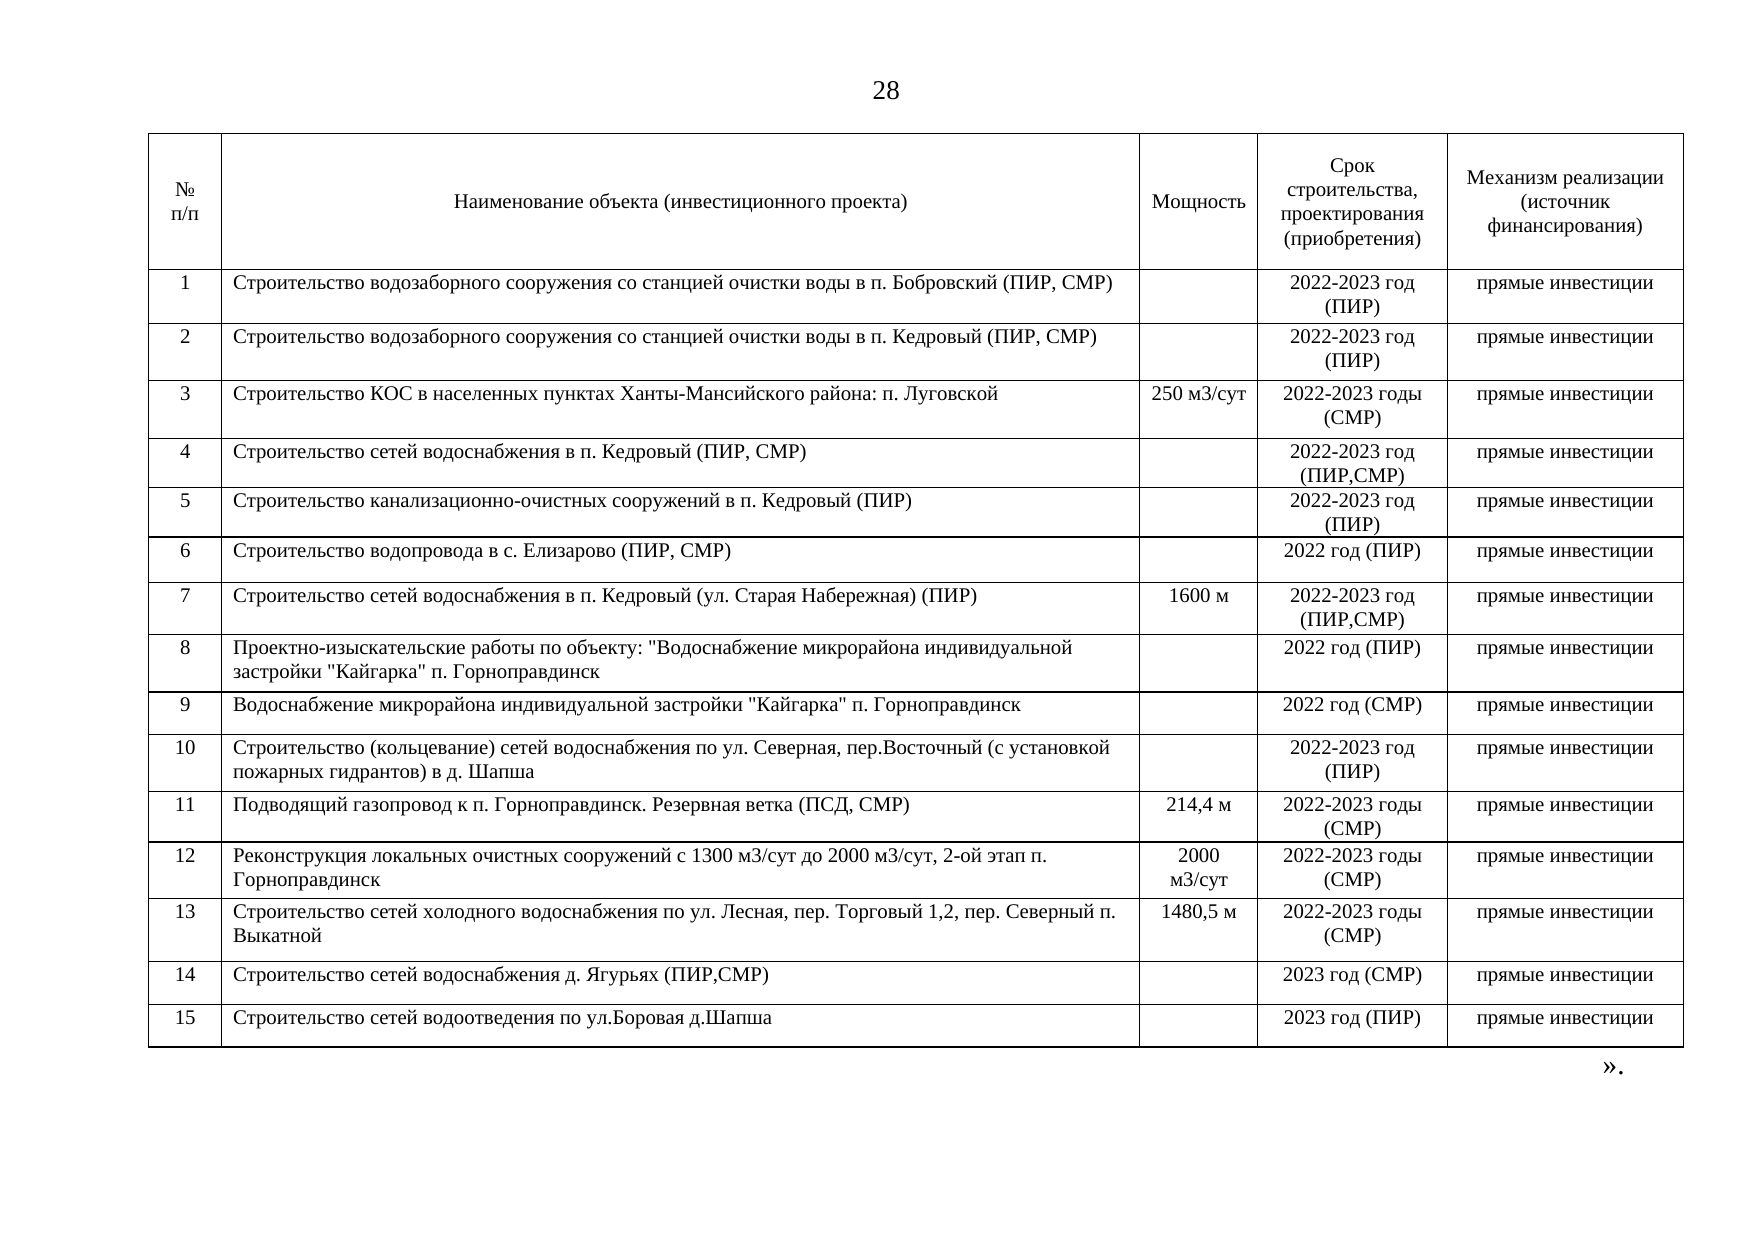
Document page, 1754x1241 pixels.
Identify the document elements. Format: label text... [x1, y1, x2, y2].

table_cell 7 [149, 583, 221, 634]
table_cell 2022-2023 год (ПИР,СМР) [1258, 583, 1447, 634]
table_cell прямые инвестиции [1448, 538, 1683, 582]
table_cell 2022-2023 год (ПИР) [1258, 735, 1447, 791]
table_cell прямые инвестиции [1448, 792, 1683, 841]
table_cell Строительство сетей водоснабжения в п. Кедровый (ул. Старая Набережная) (ПИР) [222, 583, 1139, 634]
table_cell 2022 год (СМР) [1258, 693, 1447, 733]
table_header Механизм реализации (источник финансирования) [1448, 134, 1683, 269]
table_cell [1140, 439, 1257, 487]
table_cell Строительство водозаборного сооружения со станцией очистки воды в п. Кедровый (ПИР, СМР) [222, 324, 1139, 380]
table_cell Строительство сетей водоотведения по ул.Боровая д.Шапша [222, 1005, 1139, 1046]
table_cell 1600 м [1140, 583, 1257, 634]
table_cell прямые инвестиции [1448, 693, 1683, 733]
table_cell 2022-2023 годы (СМР) [1258, 843, 1447, 898]
table_cell 2 [149, 324, 221, 380]
table_cell 2022 год (ПИР) [1258, 538, 1447, 582]
table_cell 3 [149, 381, 221, 438]
table_cell 250 м3/сут [1140, 381, 1257, 438]
table_cell прямые инвестиции [1448, 270, 1683, 322]
table_cell Водоснабжение микрорайона индивидуальной застройки "Кайгарка" п. Горноправдинск [222, 693, 1139, 733]
table_cell 13 [149, 899, 221, 961]
table_cell прямые инвестиции [1448, 899, 1683, 961]
table_cell 8 [149, 635, 221, 691]
table_cell [1140, 1005, 1257, 1046]
table_cell 2022-2023 год (ПИР) [1258, 324, 1447, 380]
table_cell 2022-2023 год (ПИР) [1258, 488, 1447, 536]
table_cell 1 [149, 270, 221, 322]
table_cell Строительство водопровода в с. Елизарово (ПИР, СМР) [222, 538, 1139, 582]
table_cell Строительство водозаборного сооружения со станцией очистки воды в п. Бобровский (ПИР, СМР) [222, 270, 1139, 322]
table_cell 2023 год (ПИР) [1258, 1005, 1447, 1046]
table_cell [1140, 693, 1257, 733]
table_cell 2022-2023 год (ПИР) [1258, 270, 1447, 322]
table_cell [1140, 635, 1257, 691]
table_cell Проектно-изыскательские работы по объекту: "Водоснабжение микрорайона индивидуальной застройки "Кайгарка" п. Горноправдинск [222, 635, 1139, 691]
table_cell 5 [149, 488, 221, 536]
table_cell 15 [149, 1005, 221, 1046]
table_cell 214,4 м [1140, 792, 1257, 841]
table_cell Строительство сетей водоснабжения в п. Кедровый (ПИР, СМР) [222, 439, 1139, 487]
table_cell прямые инвестиции [1448, 1005, 1683, 1046]
table_cell Строительство сетей водоснабжения д. Ягурьях (ПИР,СМР) [222, 962, 1139, 1004]
table_cell 2022-2023 годы (СМР) [1258, 381, 1447, 438]
table_cell [1140, 324, 1257, 380]
table_cell Реконструкция локальных очистных сооружений с 1300 м3/сут до 2000 м3/сут, 2-ой этап п. Горноправдинск [222, 843, 1139, 898]
table_cell прямые инвестиции [1448, 843, 1683, 898]
text ». [148, 1048, 1624, 1081]
table_cell прямые инвестиции [1448, 381, 1683, 438]
table_cell 1480,5 м [1140, 899, 1257, 961]
table_cell прямые инвестиции [1448, 439, 1683, 487]
table_cell прямые инвестиции [1448, 962, 1683, 1004]
table_cell Строительство канализационно-очистных сооружений в п. Кедровый (ПИР) [222, 488, 1139, 536]
table_cell [1140, 270, 1257, 322]
table_cell [1140, 962, 1257, 1004]
table_header Мощность [1140, 134, 1257, 269]
table_cell 4 [149, 439, 221, 487]
table_cell 10 [149, 735, 221, 791]
table_cell 11 [149, 792, 221, 841]
table_header № п/п [149, 134, 221, 269]
table_cell 2000 м3/сут [1140, 843, 1257, 898]
table_cell Строительство КОС в населенных пунктах Ханты-Мансийского района: п. Луговской [222, 381, 1139, 438]
table_cell 14 [149, 962, 221, 1004]
table_cell прямые инвестиции [1448, 583, 1683, 634]
table_cell прямые инвестиции [1448, 488, 1683, 536]
table_header Наименование объекта (инвестиционного проекта) [222, 134, 1139, 269]
table_cell 2022 год (ПИР) [1258, 635, 1447, 691]
table_cell 2022-2023 годы (СМР) [1258, 792, 1447, 841]
table_cell [1140, 488, 1257, 536]
table_cell Строительство сетей холодного водоснабжения по ул. Лесная, пер. Торговый 1,2, пер. Северный п. Выкатной [222, 899, 1139, 961]
table_cell 12 [149, 843, 221, 898]
table_cell 2022-2023 годы (СМР) [1258, 899, 1447, 961]
table_cell 2022-2023 год (ПИР,СМР) [1258, 439, 1447, 487]
table_header Срок строительства, проектирования (приобретения) [1258, 134, 1447, 269]
table_cell 9 [149, 693, 221, 733]
table_cell Строительство (кольцевание) сетей водоснабжения по ул. Северная, пер.Восточный (с установкой пожарных гидрантов) в д. Шапша [222, 735, 1139, 791]
table_cell 6 [149, 538, 221, 582]
table_cell Подводящий газопровод к п. Горноправдинск. Резервная ветка (ПСД, СМР) [222, 792, 1139, 841]
table_cell прямые инвестиции [1448, 324, 1683, 380]
table_cell прямые инвестиции [1448, 635, 1683, 691]
table_cell 2023 год (СМР) [1258, 962, 1447, 1004]
table_cell прямые инвестиции [1448, 735, 1683, 791]
table_cell [1140, 735, 1257, 791]
table_cell [1140, 538, 1257, 582]
